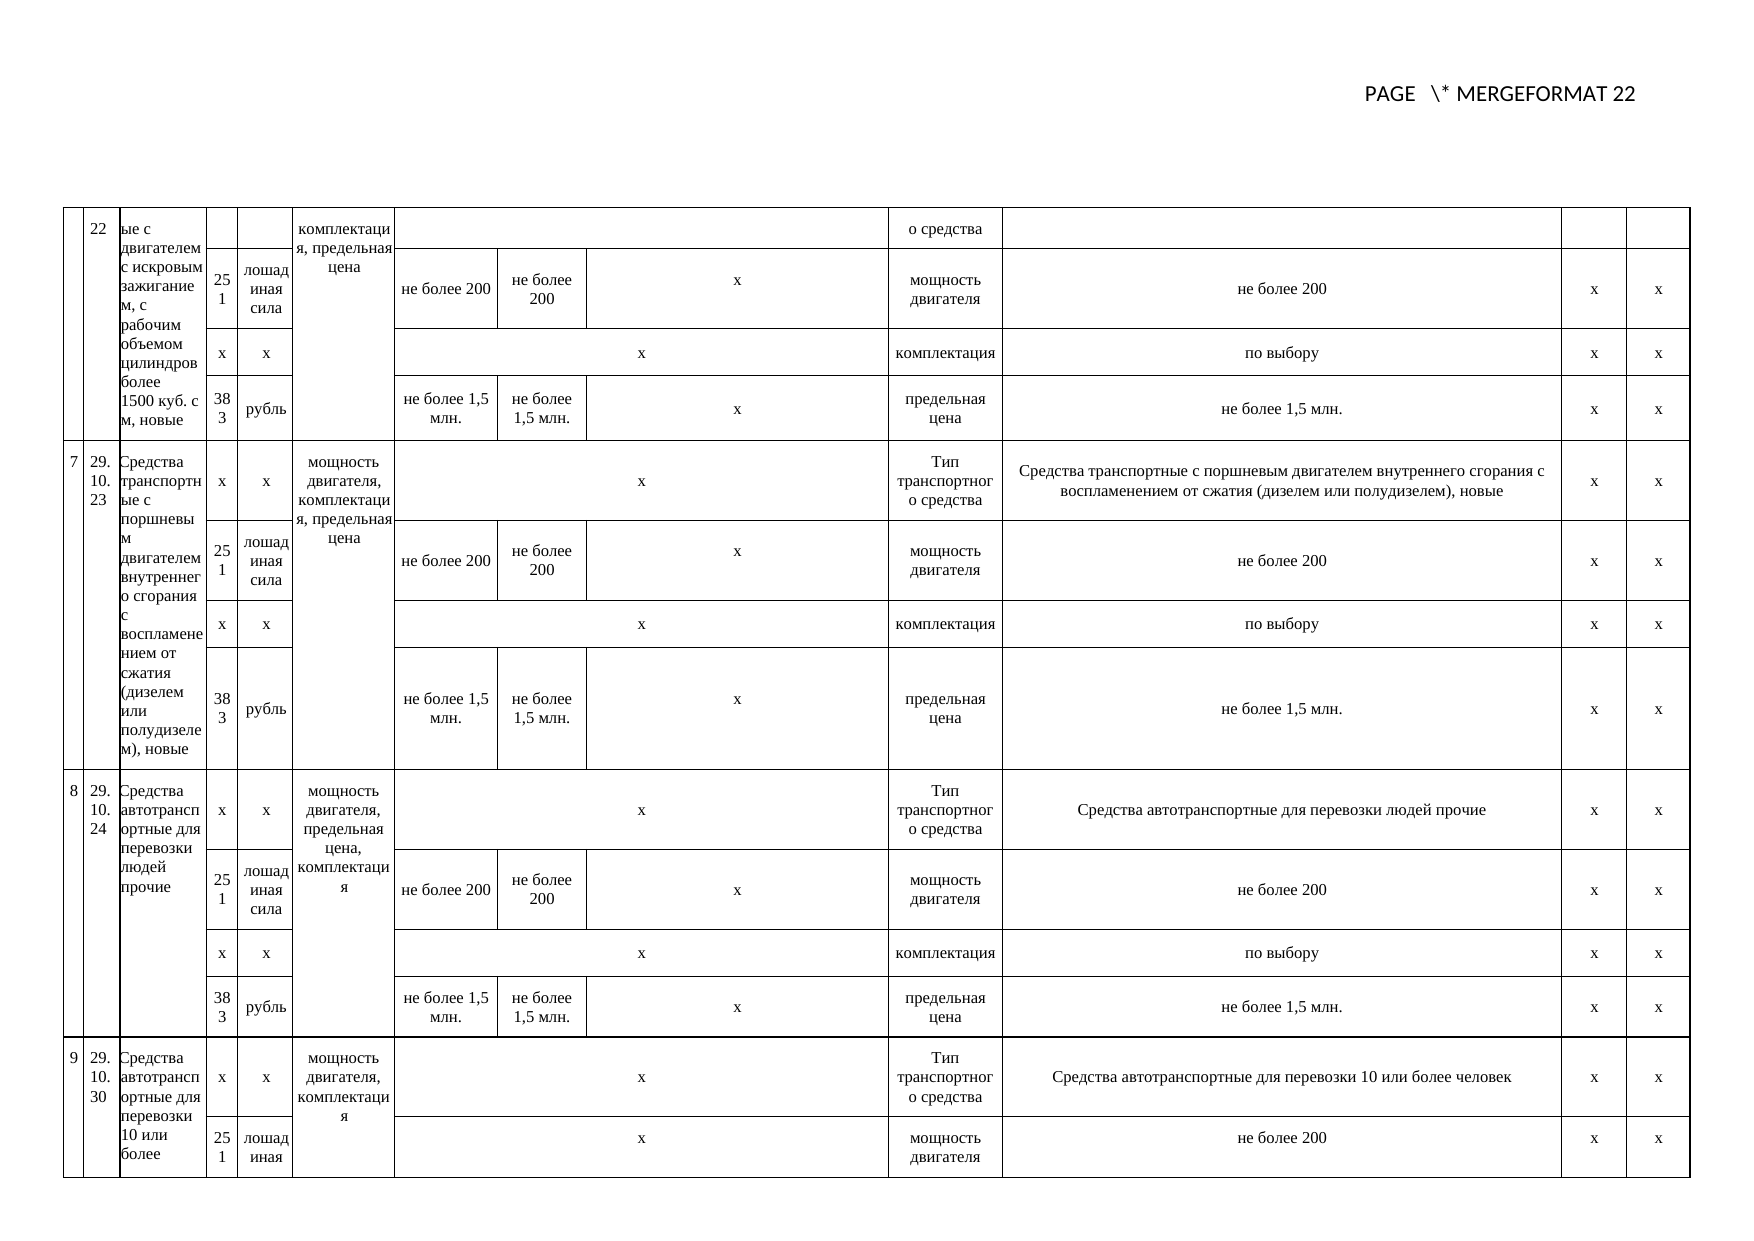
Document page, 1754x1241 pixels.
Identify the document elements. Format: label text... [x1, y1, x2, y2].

table_cell 7 [64, 441, 83, 769]
table_cell Средства транспортные с поршневым двигателем внутреннего сгорания с воспламенением от сжатия (дизелем или полудизелем), новые [121, 441, 206, 769]
table_cell не более 1,5 млн. [1003, 376, 1561, 440]
table_cell мощность двигателя, комплектация, предельная цена [293, 441, 394, 769]
table_cell x [1627, 441, 1689, 520]
table_cell 29.10.24 [84, 770, 119, 1036]
table_cell мощность двигателя [889, 249, 1002, 328]
table_cell 383 [207, 648, 237, 769]
table_cell x [587, 648, 888, 769]
table_cell Средства автотранспортные для перевозки людей прочие [121, 770, 206, 1036]
table_cell не более 200 [395, 249, 497, 328]
table_cell по выбору [1003, 601, 1561, 647]
table_cell x [238, 329, 292, 375]
table_cell лошадиная сила [238, 521, 292, 599]
table_cell x [207, 208, 237, 248]
table_cell x [1562, 648, 1626, 769]
table_cell комплектация [889, 601, 1002, 647]
table_cell не более 1,5 млн. [498, 977, 586, 1036]
table_cell не более 200 [395, 850, 497, 928]
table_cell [121, 208, 206, 440]
table_cell не более 200 [1003, 249, 1561, 328]
table_cell х [238, 1038, 292, 1116]
table_cell x [1627, 1117, 1689, 1177]
table_cell комплектация [889, 930, 1002, 976]
table_cell x [587, 850, 888, 928]
table_cell мощность двигателя [889, 1117, 1002, 1177]
table_cell x [1562, 208, 1626, 248]
table_cell x [1627, 376, 1689, 440]
table_cell Тип транспортного средства [889, 770, 1002, 849]
table_cell x [1562, 930, 1626, 976]
table_cell х [207, 1038, 237, 1116]
table_cell Средства автотранспортные для перевозки 10 или более человек [121, 1038, 206, 1177]
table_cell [889, 208, 1002, 248]
table_cell мощность двигателя [889, 521, 1002, 599]
table_cell 383 [207, 977, 237, 1036]
table_cell не более 200 [498, 521, 586, 599]
table_cell x [1562, 850, 1626, 928]
table_cell x [1562, 1038, 1626, 1116]
table_cell не более 200 [498, 249, 586, 328]
table_cell x [1562, 977, 1626, 1036]
table_cell x [207, 930, 237, 976]
table_cell не более 200 [395, 521, 497, 599]
table_cell x [238, 441, 292, 520]
table_cell x [587, 977, 888, 1036]
table_cell не более 1,5 млн. [395, 648, 497, 769]
table_cell не более 1,5 млн. [395, 376, 497, 440]
table_cell х [395, 441, 888, 520]
table_cell x [238, 770, 292, 849]
table_cell x [1627, 1038, 1689, 1116]
table_cell 29.10.30 [84, 1038, 119, 1177]
table_cell x [1562, 770, 1626, 849]
table_cell мощность двигателя [889, 850, 1002, 928]
table_cell рубль [238, 376, 292, 440]
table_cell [293, 208, 394, 440]
table_cell Средства автотранспортные для перевозки 10 или более человек [1003, 1038, 1561, 1116]
table_cell 6 [64, 208, 83, 440]
table_cell x [238, 930, 292, 976]
table_cell рубль [238, 648, 292, 769]
table_cell x [395, 208, 888, 248]
table_cell x [1627, 930, 1689, 976]
table_cell не более 1,5 млн. [1003, 977, 1561, 1036]
table_cell по выбору [1003, 329, 1561, 375]
table_cell х [395, 1117, 888, 1177]
table_cell x [1627, 850, 1689, 928]
table_cell лошадиная сила [238, 850, 292, 928]
table_cell мощность двигателя, комплектация [293, 1038, 394, 1177]
table_cell 9 [64, 1038, 83, 1177]
table_cell 29.10.23 [84, 441, 119, 769]
table_cell 251 [207, 1117, 237, 1177]
table_cell предельная цена [889, 648, 1002, 769]
table_cell Средства автотранспортные для перевозки людей прочие [1003, 770, 1561, 849]
table_cell Тип транспортного средства [889, 1038, 1002, 1116]
table_cell x [207, 441, 237, 520]
table_cell не более 200 [498, 850, 586, 928]
table_cell х [395, 1038, 888, 1116]
table_cell по выбору [1003, 930, 1561, 976]
table_cell x [1627, 770, 1689, 849]
table_cell x [587, 376, 888, 440]
table_cell x [238, 601, 292, 647]
table_cell x [1627, 208, 1689, 248]
table_cell 29.10.22 [84, 208, 119, 440]
table_cell x [587, 521, 888, 599]
table_cell лошадиная сила [238, 1117, 292, 1177]
table_cell x [1562, 601, 1626, 647]
table_cell 8 [64, 770, 83, 1036]
table_cell x [1627, 601, 1689, 647]
table_cell x [395, 601, 888, 647]
table_cell не более 1,5 млн. [498, 648, 586, 769]
table_cell предельная цена [889, 977, 1002, 1036]
table_cell x [1562, 376, 1626, 440]
table_cell x [207, 329, 237, 375]
table_cell комплектация [889, 329, 1002, 375]
table_cell Тип транспортного средства [889, 441, 1002, 520]
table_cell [1003, 208, 1561, 248]
table_cell x [238, 208, 292, 248]
table_cell x [1562, 329, 1626, 375]
table_cell x [1627, 521, 1689, 599]
table_cell x [1627, 648, 1689, 769]
table_cell x [1627, 249, 1689, 328]
table_cell x [207, 601, 237, 647]
table_cell мощность двигателя, предельная цена, комплектация [293, 770, 394, 1036]
table_cell x [395, 329, 888, 375]
table_cell не более 200 [1003, 850, 1561, 928]
table_cell x [395, 930, 888, 976]
table_cell x [1562, 1117, 1626, 1177]
table_cell не более 200 [1003, 521, 1561, 599]
table_cell x [1627, 329, 1689, 375]
table_cell не более 1,5 млн. [1003, 648, 1561, 769]
table_cell х [395, 770, 888, 849]
table_cell Средства транспортные с поршневым двигателем внутреннего сгорания с воспламенением от сжатия (дизелем или полудизелем), новые [1003, 441, 1561, 520]
table_cell рубль [238, 977, 292, 1036]
table_cell x [1627, 977, 1689, 1036]
table_cell не более 200 [1003, 1117, 1561, 1177]
table_cell предельная цена [889, 376, 1002, 440]
table_cell не более 1,5 млн. [395, 977, 497, 1036]
table_cell x [1562, 441, 1626, 520]
table_cell x [587, 249, 888, 328]
table_cell 383 [207, 376, 237, 440]
table_cell 251 [207, 850, 237, 928]
table_cell 251 [207, 249, 237, 328]
table_cell x [1562, 521, 1626, 599]
table_cell x [207, 770, 237, 849]
table_cell x [1562, 249, 1626, 328]
table_cell лошадиная сила [238, 249, 292, 328]
table_cell 251 [207, 521, 237, 599]
table_cell не более 1,5 млн. [498, 376, 586, 440]
